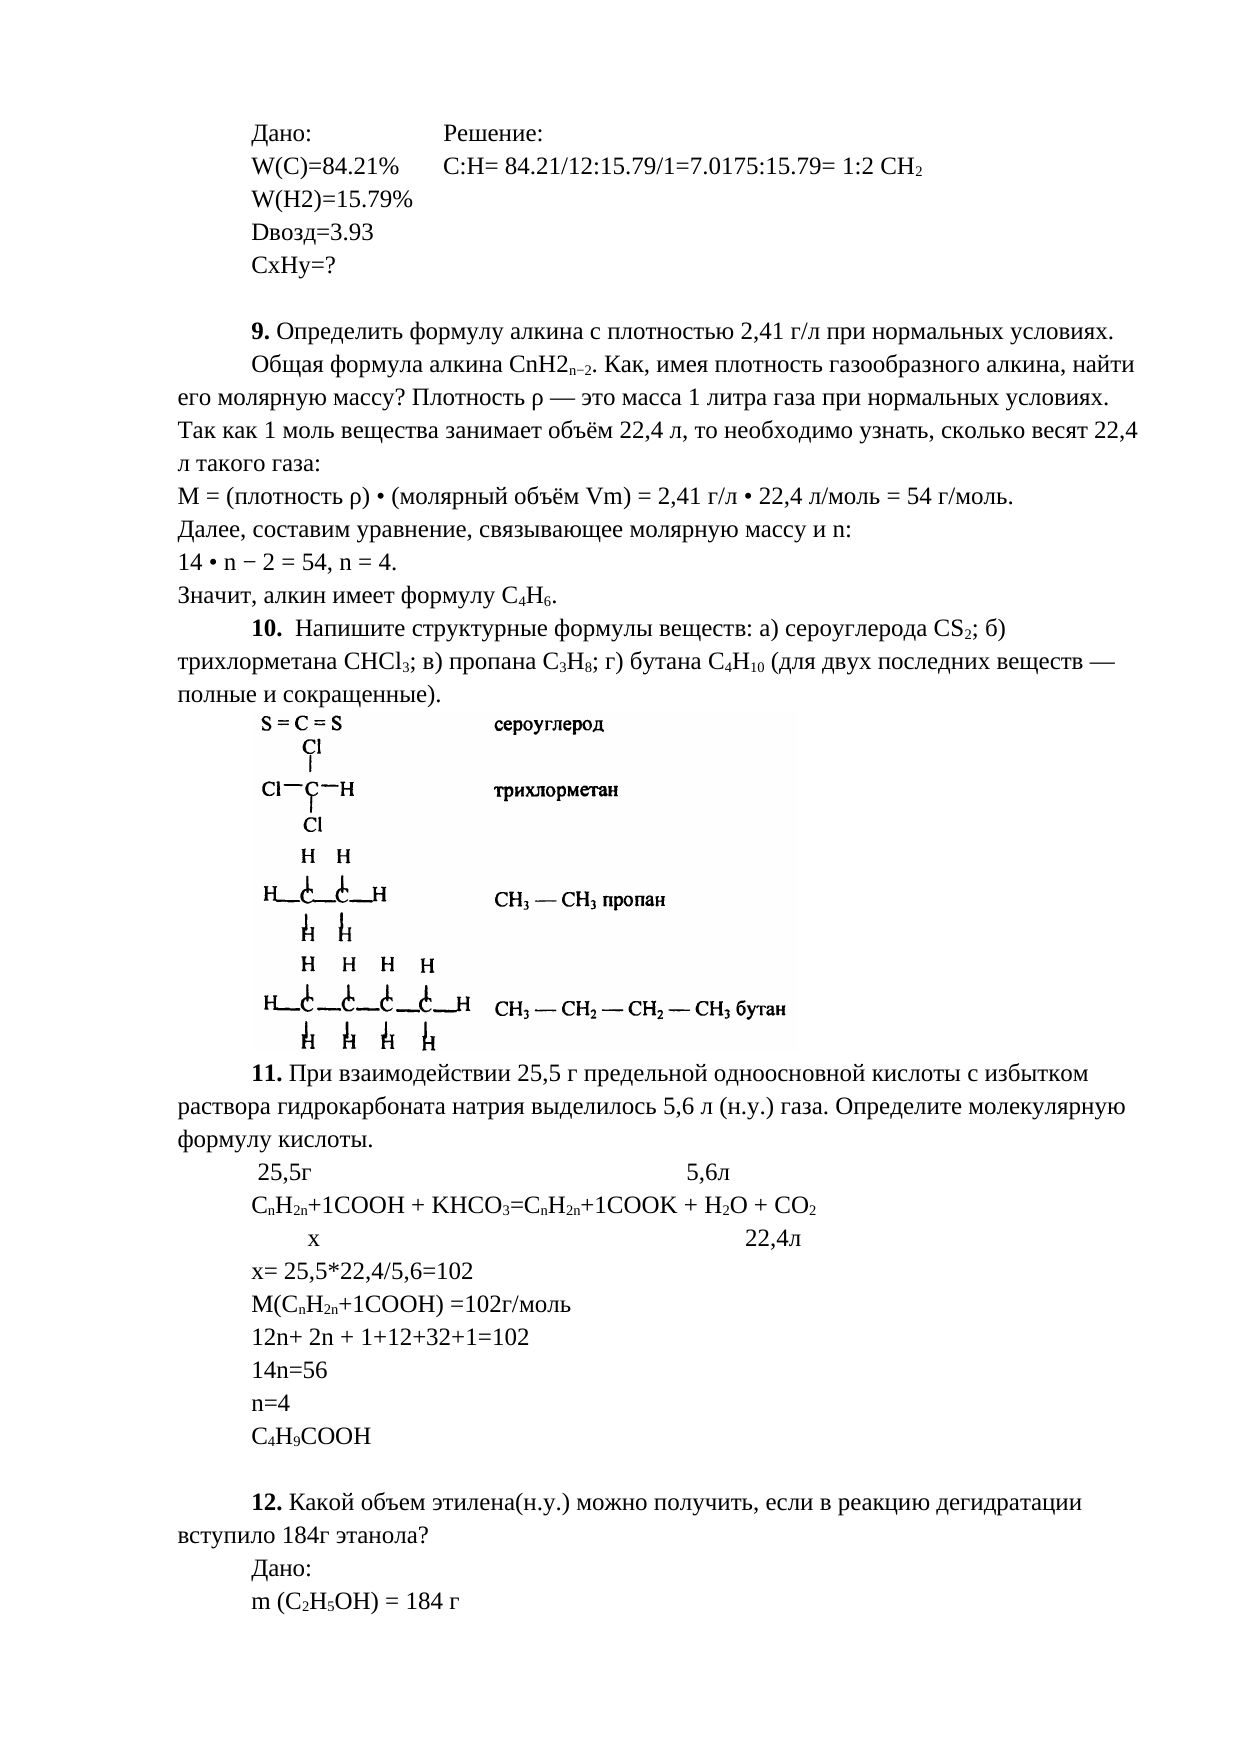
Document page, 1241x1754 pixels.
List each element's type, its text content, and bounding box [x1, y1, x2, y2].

text W(C)=84.21% C:H= 84.21/12:15.79/1=7.0175:15.79= 1:2 CH2 [177, 151, 1152, 180]
text Общая формула алкина СnH2n−2. Как, имея плотность газообразного алкина, найти его молярную массу? Плотность ρ — это масса 1 литра газа при нормальных условиях. Так как 1 моль вещества занимает объём 22,4 л, то необходимо узнать, сколько весят 22,4 л такого газа: M = (плотность ρ) • (молярный объём Vm) = 2,41 г/л • 22,4 л/моль = 54 г/моль. Далее, составим уравнение, связывающее молярную массу и n: 14 • n − 2 = 54, n = 4. Значит, алкин имеет формулу С4Н6. [177, 349, 1152, 609]
text Дано: [177, 1553, 1152, 1582]
text 11. При взаимодействии 25,5 г предельной одноосновной кислоты с избытком раствора гидрокарбоната натрия выделилось 5,6 л (н.у.) газа. Определите молекулярную формулу кислоты. [177, 1058, 1152, 1153]
text W(H2)=15.79% [177, 184, 1152, 213]
text m (C2H5OH) = 184 г [177, 1586, 1152, 1615]
picture [251, 712, 798, 1052]
text 9. Определить формулу алкина с плотностью 2,41 г/л при нормальных условиях. [177, 316, 1152, 345]
text Dвозд=3.93 [177, 217, 1152, 246]
subtitle 10. Напишите структурные формулы веществ: а) сероуглерода CS2; б) трихлорметана CHCl3; в) пропана С3Н8; г) бутана С4Н10 (для двух последних веществ — полные и сокращенные). [177, 613, 1152, 708]
text Дано: Решение: [177, 118, 1152, 147]
text 12. Какой объем этилена(н.у.) можно получить, если в реакцию дегидратации вступило 184г этанола? [177, 1487, 1152, 1549]
text CxHy=? [177, 250, 1152, 279]
text 25,5г 5,6л CnH2n+1COOH + KHCO3=CnH2n+1COOK + H2O + CO2 х 22,4л х= 25,5*22,4/5,6=102 M(CnH2n+1COOH) =102г/моль 12n+ 2n + 1+12+32+1=102 14n=56 n=4 C4H9COOH [251, 1157, 1152, 1450]
